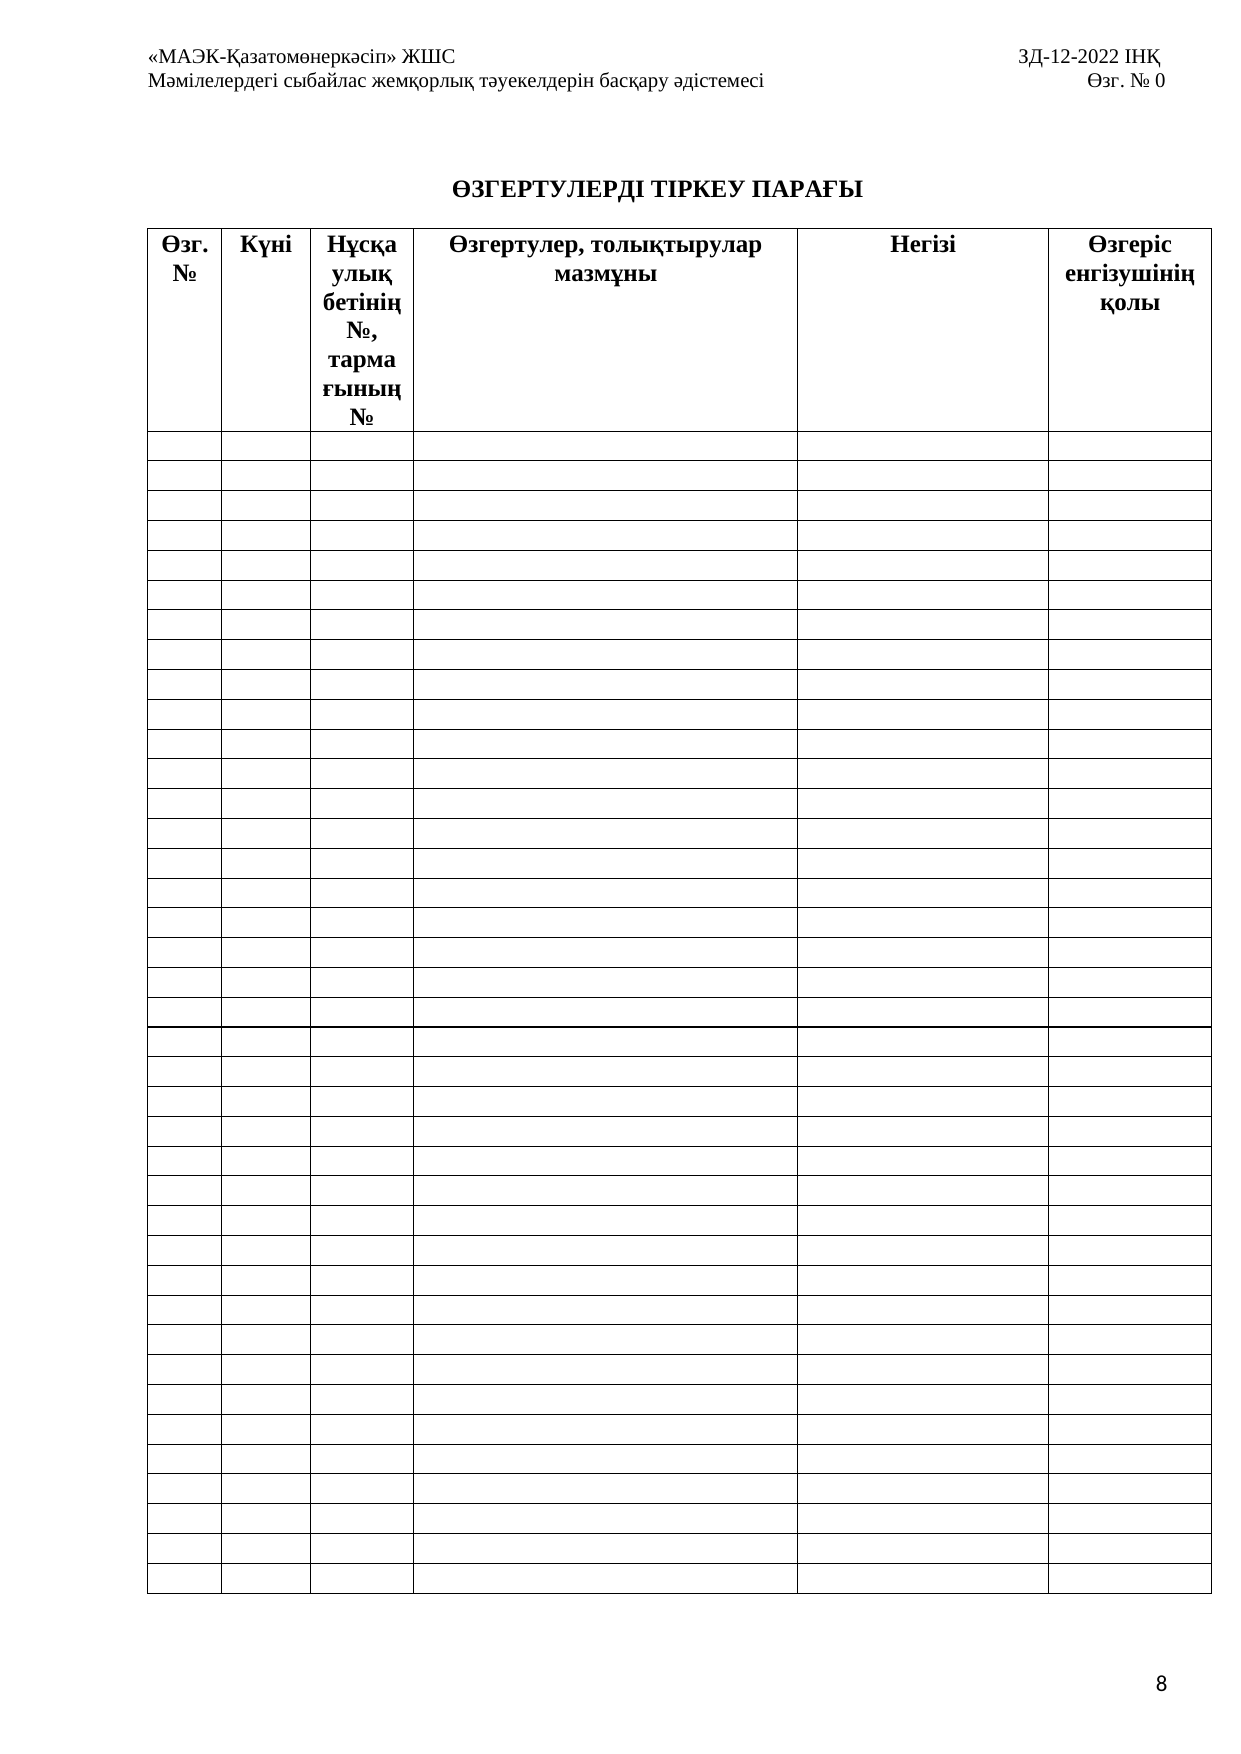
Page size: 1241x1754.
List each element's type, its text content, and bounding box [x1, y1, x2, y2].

table_cell [414, 1206, 797, 1235]
table_cell [311, 1236, 413, 1265]
table_cell [798, 1087, 1048, 1116]
table_cell [1049, 1325, 1211, 1354]
table_cell [414, 1057, 797, 1086]
table_cell [222, 700, 310, 728]
table_cell [1049, 998, 1211, 1026]
table_cell [311, 759, 413, 788]
table_cell [222, 1206, 310, 1235]
table_cell [1049, 1206, 1211, 1235]
table_cell [414, 1385, 797, 1414]
table_cell [798, 1385, 1048, 1414]
table_cell [1049, 1147, 1211, 1175]
table_cell [148, 432, 221, 460]
table_cell [311, 1057, 413, 1086]
table_cell [1049, 610, 1211, 639]
table_cell [148, 700, 221, 728]
table_cell [148, 610, 221, 639]
table_cell [222, 1176, 310, 1205]
table_cell [222, 819, 310, 848]
table_cell [222, 1266, 310, 1294]
table_cell [1049, 581, 1211, 609]
table_cell [311, 1504, 413, 1533]
table_cell [148, 1385, 221, 1414]
table_cell [148, 581, 221, 609]
table_cell [222, 789, 310, 818]
table_cell [222, 759, 310, 788]
table_cell [222, 551, 310, 579]
table_cell [222, 1445, 310, 1473]
table_cell [798, 819, 1048, 848]
table_cell [222, 849, 310, 877]
table_cell [798, 1266, 1048, 1294]
table_cell [798, 1296, 1048, 1324]
table_cell [414, 640, 797, 669]
table_cell [311, 1445, 413, 1473]
table_cell [311, 1415, 413, 1443]
table_cell [311, 640, 413, 669]
table_cell [1049, 1504, 1211, 1533]
table_cell [414, 1564, 797, 1592]
table_cell [798, 1057, 1048, 1086]
table_cell [1049, 551, 1211, 579]
table_cell [1049, 1087, 1211, 1116]
table_cell [222, 610, 310, 639]
table_cell [1049, 521, 1211, 550]
table_cell [798, 491, 1048, 520]
table_cell [1049, 491, 1211, 520]
table_cell [414, 879, 797, 907]
table_cell [148, 849, 221, 877]
table_cell [222, 1355, 310, 1384]
table_cell [1049, 1564, 1211, 1592]
table_cell [798, 1534, 1048, 1563]
table_cell [798, 1236, 1048, 1265]
table_cell [798, 1147, 1048, 1175]
table_header Өзгертулер, толықтырулар мазмұны [414, 229, 797, 431]
table_cell [148, 968, 221, 997]
table_cell [798, 1415, 1048, 1443]
table_cell [414, 730, 797, 758]
table_cell [311, 551, 413, 579]
table_cell [1049, 432, 1211, 460]
table_cell [798, 1474, 1048, 1503]
table_cell [222, 581, 310, 609]
table_cell [311, 1355, 413, 1384]
table_cell [798, 432, 1048, 460]
table_cell [311, 461, 413, 490]
table_cell [222, 1564, 310, 1592]
table_cell [414, 1087, 797, 1116]
table_cell [414, 1504, 797, 1533]
table_cell [414, 1534, 797, 1563]
table_cell [222, 1147, 310, 1175]
table_cell [311, 1534, 413, 1563]
table_cell [414, 759, 797, 788]
table_cell [414, 1474, 797, 1503]
table_cell [222, 491, 310, 520]
table_cell [148, 1206, 221, 1235]
table_header Нұсқаулық бетінің №, тарма ғының № [311, 229, 413, 431]
table_cell [148, 998, 221, 1026]
table_cell [798, 849, 1048, 877]
table_cell [414, 461, 797, 490]
table_cell [311, 998, 413, 1026]
table_cell [222, 521, 310, 550]
table_header Өзгеріс енгізушінің қолы [1049, 229, 1211, 431]
table_cell [414, 432, 797, 460]
table_cell [148, 1266, 221, 1294]
table_cell [798, 879, 1048, 907]
table_cell [311, 730, 413, 758]
table_cell [414, 968, 797, 997]
table_cell [222, 1504, 310, 1533]
table_cell [148, 879, 221, 907]
table_cell [222, 1087, 310, 1116]
table_cell [311, 879, 413, 907]
table_cell [311, 1176, 413, 1205]
table_cell [148, 551, 221, 579]
table_cell [148, 491, 221, 520]
table_cell [222, 1325, 310, 1354]
table_cell [1049, 968, 1211, 997]
table_cell [222, 461, 310, 490]
table_cell [1049, 1415, 1211, 1443]
table_cell [1049, 1117, 1211, 1146]
table_cell [148, 789, 221, 818]
table_cell [222, 879, 310, 907]
table_cell [1049, 879, 1211, 907]
table_cell [798, 759, 1048, 788]
table_cell [1049, 819, 1211, 848]
table_cell [798, 521, 1048, 550]
table_cell [798, 908, 1048, 937]
table_cell [222, 1534, 310, 1563]
table_cell [222, 670, 310, 699]
table_cell [1049, 730, 1211, 758]
table_cell [1049, 1474, 1211, 1503]
table_cell [148, 1236, 221, 1265]
table_cell [148, 1176, 221, 1205]
table_cell [798, 610, 1048, 639]
table_cell [414, 491, 797, 520]
table_cell [1049, 640, 1211, 669]
table_header Негізі [798, 229, 1048, 431]
table_cell [222, 1117, 310, 1146]
table_cell [148, 819, 221, 848]
table_cell [414, 551, 797, 579]
table_cell [414, 610, 797, 639]
table_cell [148, 1534, 221, 1563]
table_cell [311, 1028, 413, 1056]
table_cell [222, 1385, 310, 1414]
table_cell [798, 968, 1048, 997]
table_cell [414, 1415, 797, 1443]
table_cell [1049, 670, 1211, 699]
table_cell [148, 1474, 221, 1503]
table_cell [311, 849, 413, 877]
table_cell [148, 938, 221, 967]
table_cell [1049, 700, 1211, 728]
table_cell [148, 1028, 221, 1056]
table_cell [148, 1355, 221, 1384]
table_cell [414, 581, 797, 609]
table_cell [1049, 461, 1211, 490]
table_cell [148, 640, 221, 669]
table_cell [414, 1325, 797, 1354]
table_cell [148, 1504, 221, 1533]
table_cell [414, 789, 797, 818]
table_cell [798, 1445, 1048, 1473]
table_cell [222, 1415, 310, 1443]
table_cell [414, 700, 797, 728]
table_cell [148, 759, 221, 788]
table_cell [148, 1564, 221, 1592]
table_cell [311, 1206, 413, 1235]
table_cell [1049, 1236, 1211, 1265]
table_cell [414, 1236, 797, 1265]
table_cell [222, 1236, 310, 1265]
table_cell [1049, 1355, 1211, 1384]
table_cell [222, 968, 310, 997]
table_cell [798, 1028, 1048, 1056]
table_cell [414, 1117, 797, 1146]
table_cell [148, 1087, 221, 1116]
table_cell [311, 968, 413, 997]
table_cell [222, 938, 310, 967]
table_cell [222, 998, 310, 1026]
table_cell [798, 1117, 1048, 1146]
table_cell [311, 670, 413, 699]
table_cell [148, 730, 221, 758]
table_cell [222, 1028, 310, 1056]
table_cell [414, 1028, 797, 1056]
table_cell [148, 1117, 221, 1146]
table_cell [414, 1445, 797, 1473]
table_cell [1049, 849, 1211, 877]
table_cell [798, 640, 1048, 669]
table_cell [311, 432, 413, 460]
table_cell [148, 1057, 221, 1086]
table_cell [311, 1564, 413, 1592]
table_cell [311, 491, 413, 520]
table_cell [222, 730, 310, 758]
table_cell [414, 819, 797, 848]
table_cell [798, 938, 1048, 967]
table_cell [222, 1296, 310, 1324]
table_cell [414, 670, 797, 699]
table_cell [311, 1266, 413, 1294]
table_cell [311, 1296, 413, 1324]
table_cell [798, 1325, 1048, 1354]
table_cell [311, 938, 413, 967]
table_cell [1049, 1176, 1211, 1205]
table_cell [414, 849, 797, 877]
table_cell [414, 1147, 797, 1175]
table_cell [414, 1176, 797, 1205]
table_cell [311, 908, 413, 937]
table_cell [414, 938, 797, 967]
table_cell [798, 461, 1048, 490]
table_cell [222, 1057, 310, 1086]
table_cell [222, 908, 310, 937]
table_cell [148, 670, 221, 699]
table_cell [311, 1117, 413, 1146]
table_cell [414, 521, 797, 550]
table_cell [148, 1296, 221, 1324]
table_cell [311, 1325, 413, 1354]
table_cell [798, 1206, 1048, 1235]
table_cell [1049, 1385, 1211, 1414]
table_cell [1049, 1266, 1211, 1294]
table_cell [148, 521, 221, 550]
table_cell [148, 1445, 221, 1473]
table_cell [311, 1087, 413, 1116]
table_cell [148, 1147, 221, 1175]
table_cell [798, 1564, 1048, 1592]
table_cell [311, 700, 413, 728]
table_cell [1049, 759, 1211, 788]
table_cell [798, 1355, 1048, 1384]
table_cell [311, 789, 413, 818]
table_header Күні [222, 229, 310, 431]
table_cell [414, 908, 797, 937]
table_cell [311, 1385, 413, 1414]
table_cell [798, 1176, 1048, 1205]
table_cell [148, 908, 221, 937]
table_cell [311, 521, 413, 550]
table_cell [311, 1147, 413, 1175]
table_cell [1049, 1028, 1211, 1056]
table_cell [798, 1504, 1048, 1533]
table_cell [311, 581, 413, 609]
table_header Өзг.№ [148, 229, 221, 431]
table_cell [1049, 908, 1211, 937]
table_cell [414, 1355, 797, 1384]
table_cell [222, 1474, 310, 1503]
table_cell [414, 1296, 797, 1324]
table_cell [311, 610, 413, 639]
table_cell [798, 998, 1048, 1026]
table_cell [1049, 1534, 1211, 1563]
table_cell [311, 819, 413, 848]
table_cell [311, 1474, 413, 1503]
table_cell [798, 551, 1048, 579]
table_cell [1049, 1445, 1211, 1473]
table_cell [148, 1415, 221, 1443]
table_cell [222, 432, 310, 460]
text ӨЗГЕРТУЛЕРДІ ТІРКЕУ ПАРАҒЫ [148, 174, 1167, 203]
table_cell [1049, 789, 1211, 818]
table_cell [798, 730, 1048, 758]
table_cell [798, 581, 1048, 609]
table_cell [222, 640, 310, 669]
table_cell [1049, 1296, 1211, 1324]
table_cell [1049, 938, 1211, 967]
table_cell [798, 789, 1048, 818]
table_cell [414, 998, 797, 1026]
table_cell [1049, 1057, 1211, 1086]
table_cell [798, 670, 1048, 699]
table_cell [414, 1266, 797, 1294]
table_cell [148, 1325, 221, 1354]
table_cell [798, 700, 1048, 728]
table_cell [148, 461, 221, 490]
